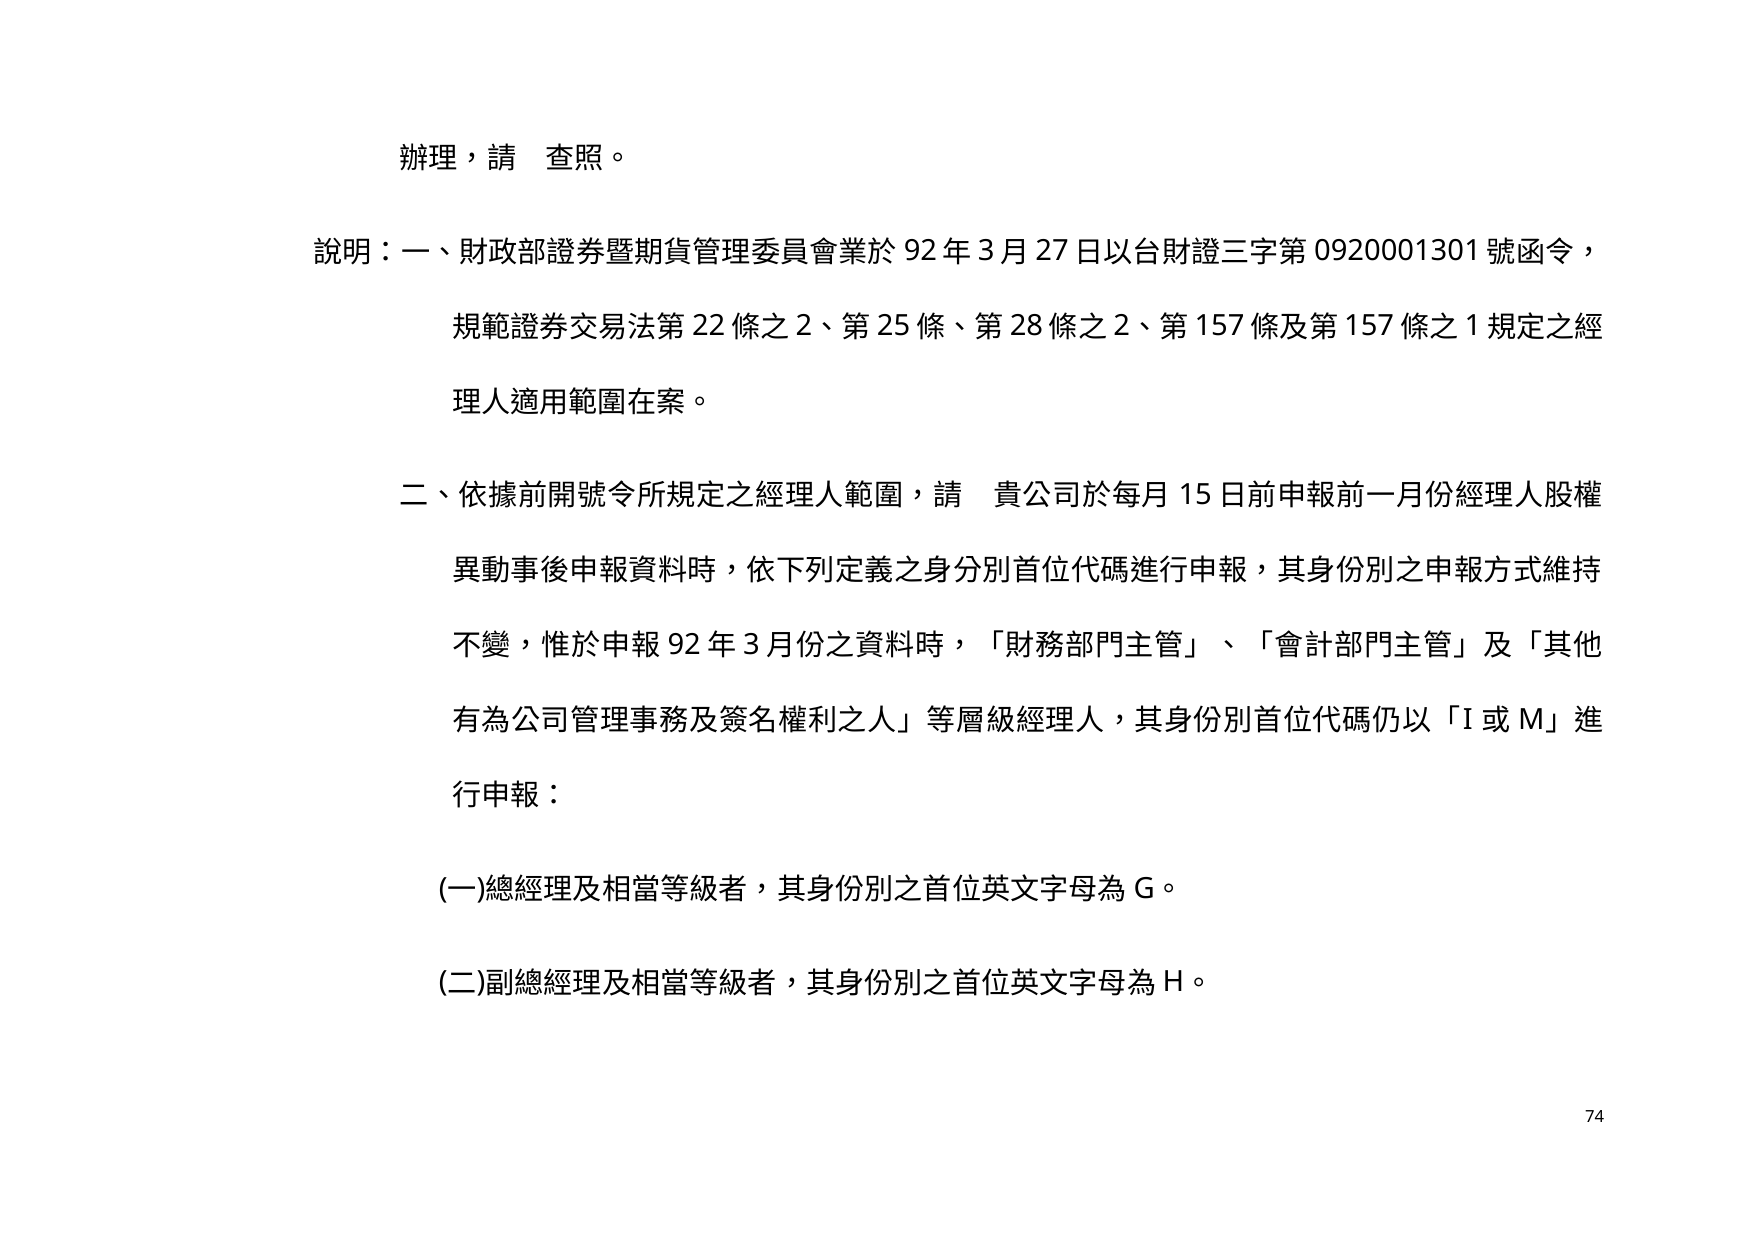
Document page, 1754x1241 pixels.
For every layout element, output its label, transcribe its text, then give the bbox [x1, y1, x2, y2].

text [313, 118, 1604, 193]
text 二、依據前開號令所規定之經理人範圍，請 貴公司於每月15日前申報前一月份經理人股權異動事後申報資料時，依下列定義之身分別首位代碼進行申報，其身份別之申報方式維持不變，惟於申報92年3月份之資料時，「財務部門主管」、「會計部門主管」及「其他有為公司管理事務及簽名權利之人」等層級經理人，其身份別首位代碼仍以「I 或 M」進行申報： [399, 456, 1604, 831]
text (二)副總經理及相當等級者，其身份別之首位英文字母為 H。 [431, 943, 1604, 1018]
text 說明：一、財政部證券暨期貨管理委員會業於以台財證三字第0920001301號函令，規範證券交易法第22條之2、第25條、第28條之2、第157條及第157條之1規定之經理人適用範圍在案。 [313, 212, 1604, 437]
text (一)總經理及相當等級者，其身份別之首位英文字母為 G。 [431, 849, 1604, 924]
